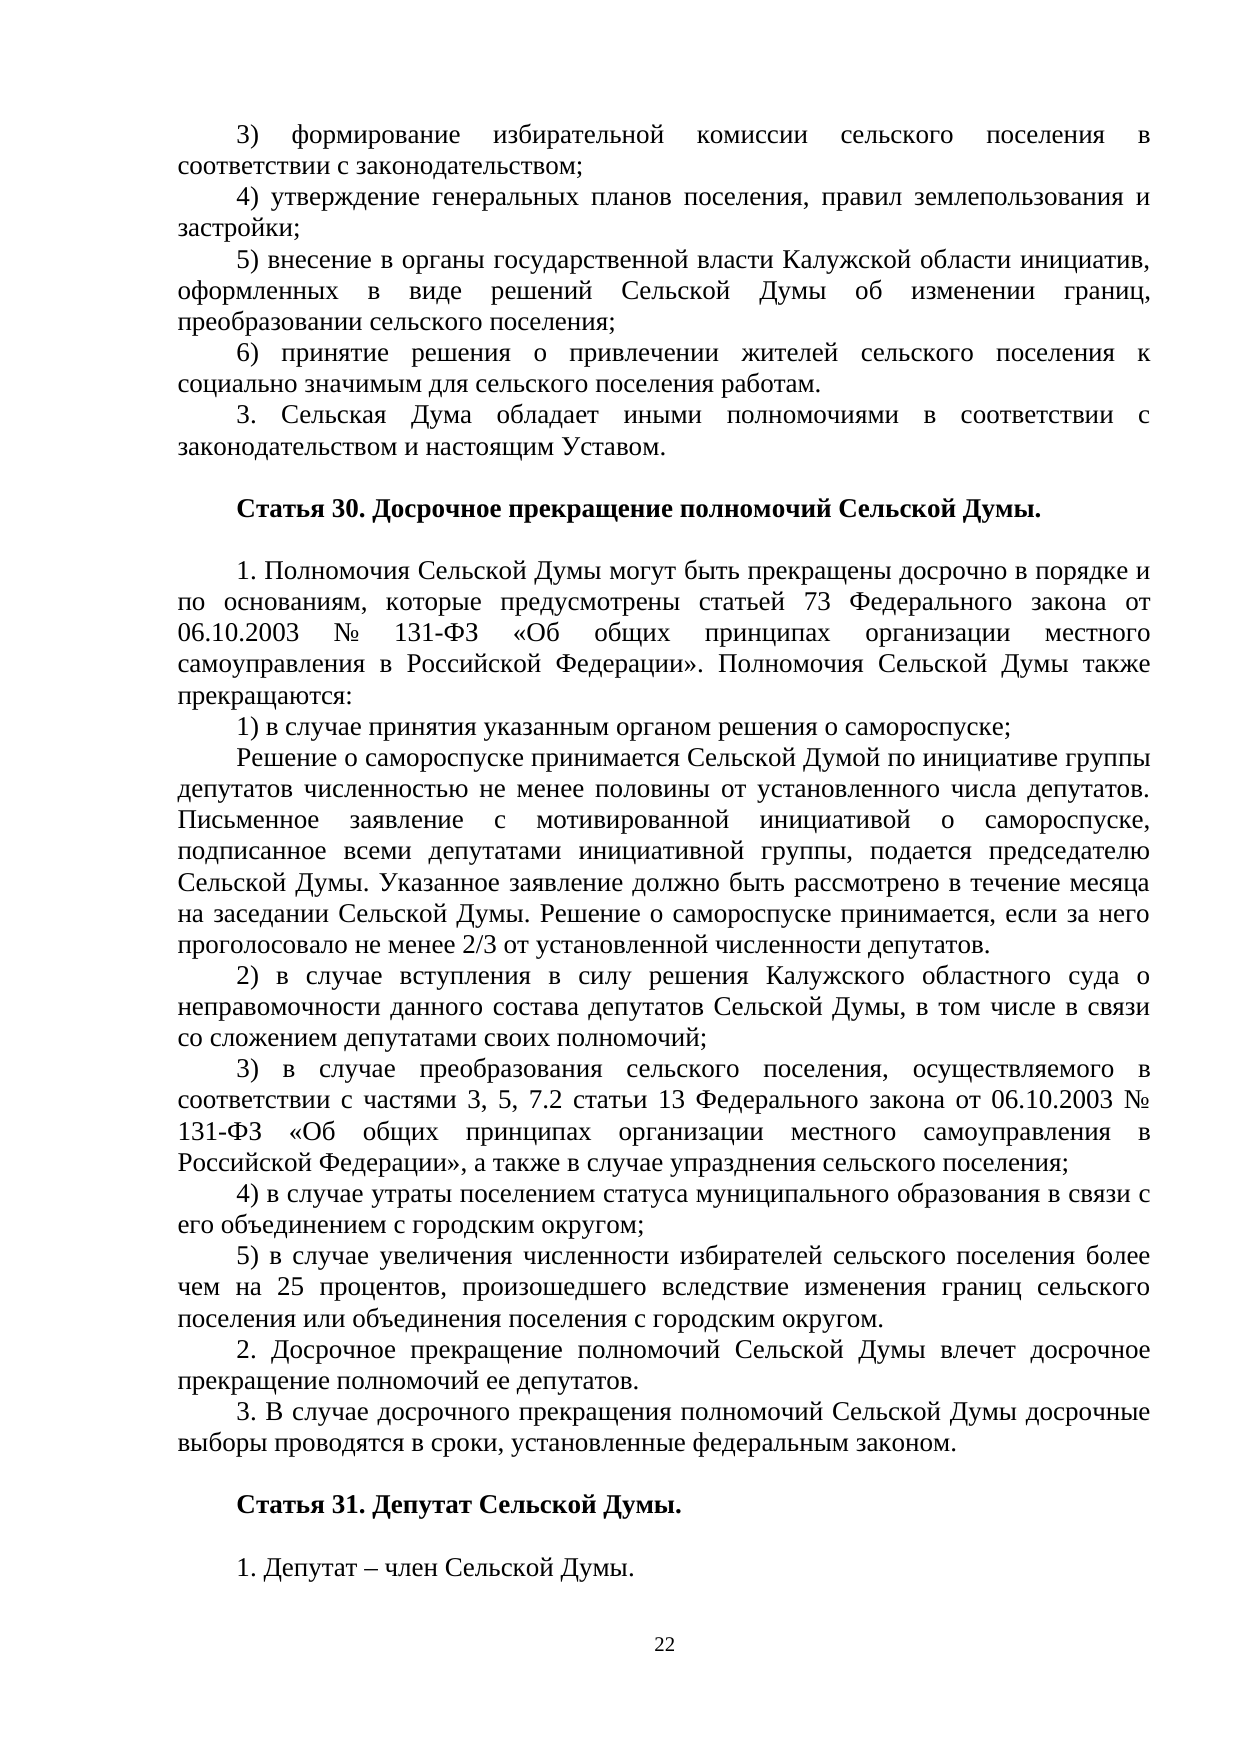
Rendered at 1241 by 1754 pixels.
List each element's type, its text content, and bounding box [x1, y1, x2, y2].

text Статья 30. Досрочное прекращение полномочий Сельской Думы. [177, 492, 1152, 523]
text Решение о самороспуске принимается Сельской Думой по инициативе группы депутатов численностью не менее половины от установленного числа депутатов. Письменное заявление с мотивированной инициативой о самороспуске, подписанное всеми депутатами инициативной группы, подается председателю Сельской Думы. Указанное заявление должно быть рассмотрено в течение месяца на заседании Сельской Думы. Решение о самороспуске принимается, если за него проголосовало не менее 2/3 от установленной численности депутатов. [177, 741, 1152, 959]
text 3. Сельская Дума обладает иными полномочиями в соответствии с законодательством и настоящим Уставом. [177, 398, 1152, 461]
text 1) в случае принятия указанным органом решения о самороспуске; [177, 710, 1152, 741]
text 1. Депутат – член Сельской Думы. [177, 1551, 1152, 1582]
text 5) внесение в органы государственной власти Калужской области инициатив, оформленных в виде решений Сельской Думы об изменении границ, преобразовании сельского поселения; [177, 243, 1152, 336]
text 6) принятие решения о привлечении жителей сельского поселения к социально значимым для сельского поселения работам. [177, 336, 1152, 398]
text 1. Полномочия Сельской Думы могут быть прекращены досрочно в порядке и по основаниям, которые предусмотрены статьей 73 Федерального закона от 06.10.2003 № 131-ФЗ «Об общих принципах организации местного самоуправления в Российской Федерации». Полномочия Сельской Думы также прекращаются: [177, 554, 1152, 710]
text 4) в случае утраты поселением статуса муниципального образования в связи с его объединением с городским округом; [177, 1177, 1152, 1239]
text 3. В случае досрочного прекращения полномочий Сельской Думы досрочные выборы проводятся в сроки, установленные федеральным законом. [177, 1395, 1152, 1457]
text Статья 31. Депутат Сельской Думы. [177, 1488, 1152, 1520]
text 5) в случае увеличения численности избирателей сельского поселения более чем на 25 процентов, произошедшего вследствие изменения границ сельского поселения или объединения поселения с городским округом. [177, 1239, 1152, 1333]
text 2) в случае вступления в силу решения Калужского областного суда о неправомочности данного состава депутатов Сельской Думы, в том числе в связи со сложением депутатами своих полномочий; [177, 959, 1152, 1052]
text 4) утверждение генеральных планов поселения, правил землепользования и застройки; [177, 180, 1152, 243]
text 3) формирование избирательной комиссии сельского поселения в соответствии с законодательством; [177, 118, 1152, 180]
text 3) в случае преобразования сельского поселения, осуществляемого в соответствии с частями 3, 5, 7.2 статьи 13 Федерального закона от 06.10.2003 № 131-ФЗ «Об общих принципах организации местного самоуправления в Российской Федерации», а также в случае упразднения сельского поселения; [177, 1052, 1152, 1177]
text 2. Досрочное прекращение полномочий Сельской Думы влечет досрочное прекращение полномочий ее депутатов. [177, 1333, 1152, 1395]
